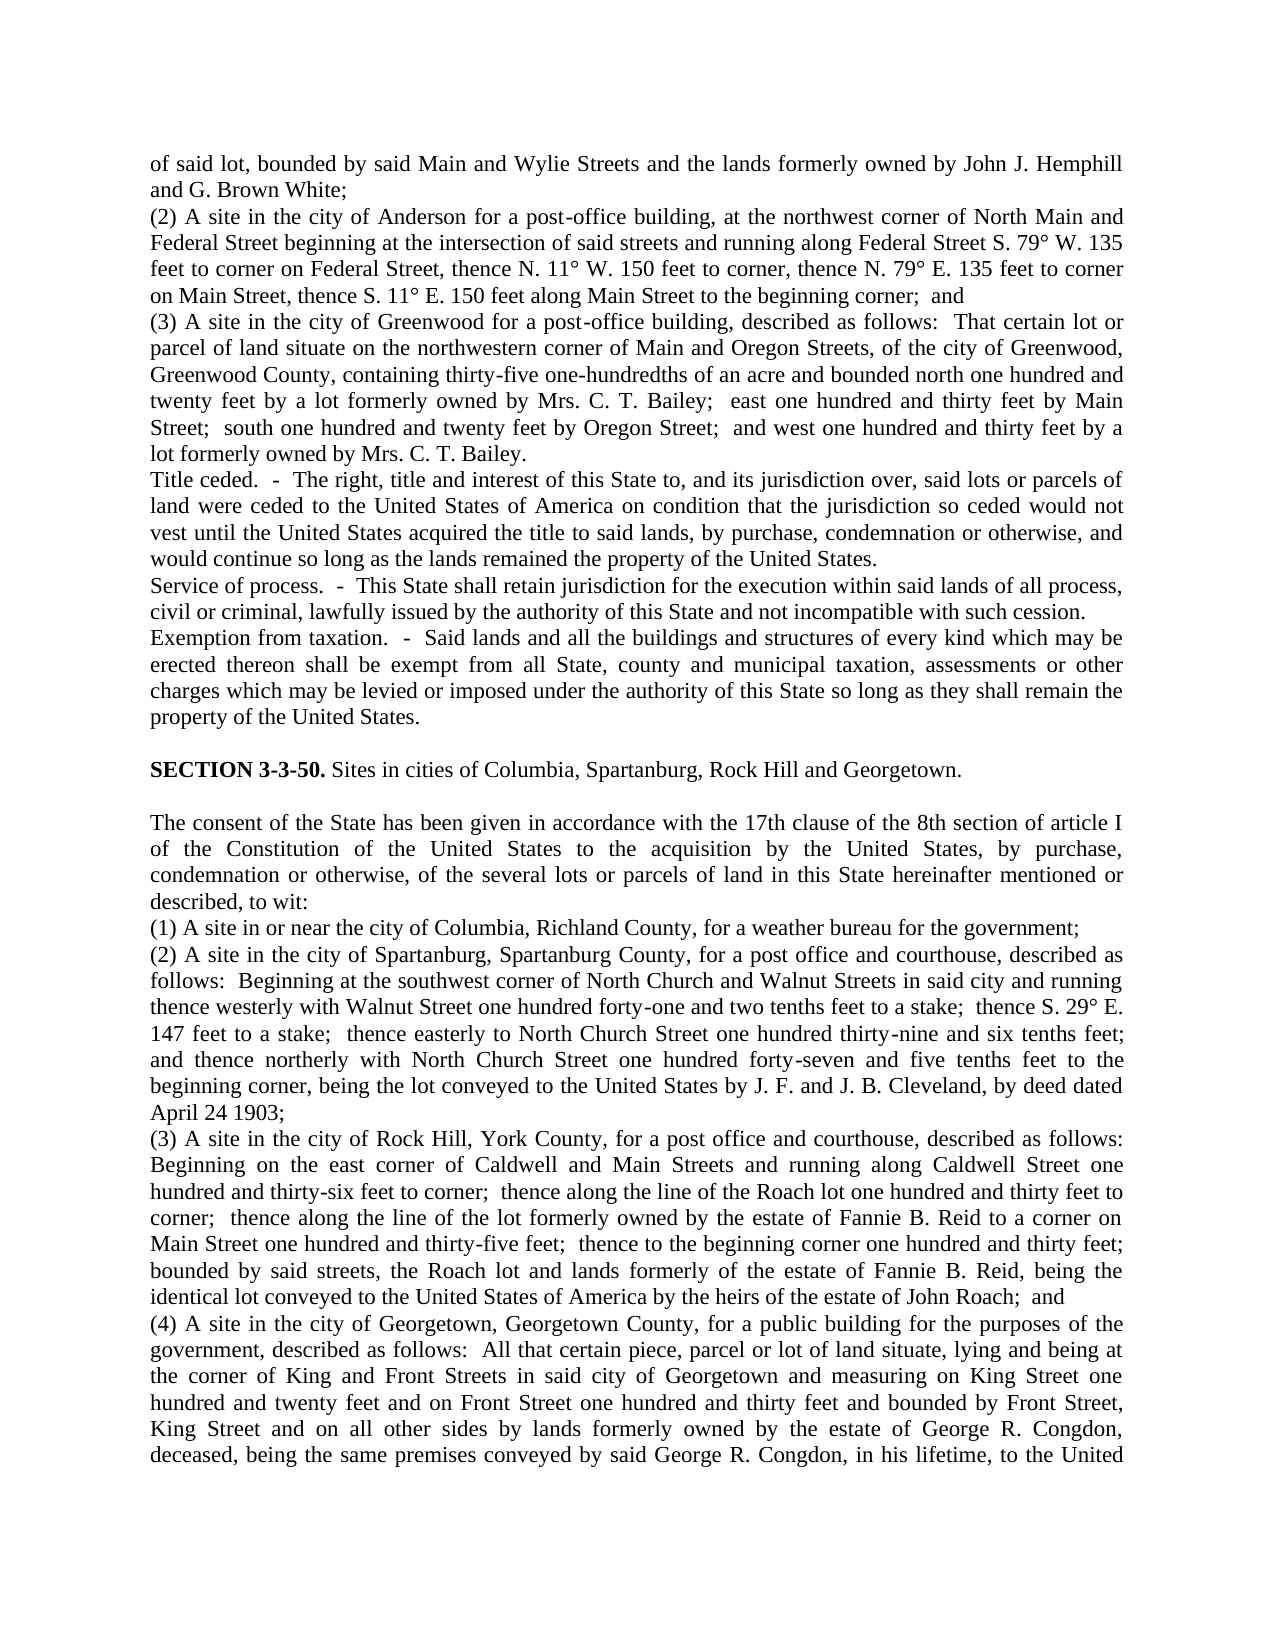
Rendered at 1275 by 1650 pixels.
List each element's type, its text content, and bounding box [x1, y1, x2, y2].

text (3) A site in the city of Greenwood for a post-office building, described as follows: That certain lot or parcel of land situate on the northwestern corner of Main and Oregon Streets, of the city of Greenwood, Greenwood County, containing thirty-five one-hundredths of an acre and bounded north one hundred and twenty feet by a lot formerly owned by Mrs. C. T. Bailey; east one hundred and thirty feet by Main Street; south one hundred and twenty feet by Oregon Street; and west one hundred and thirty feet by a lot formerly owned by Mrs. C. T. Bailey. [150, 308, 1125, 466]
text (1) A site in or near the city of Columbia, Richland County, for a weather bureau for the government; [150, 914, 1125, 941]
text Service of process. - This State shall retain jurisdiction for the execution within said lands of all process, civil or criminal, lawfully issued by the authority of this State and not incompatible with such cession. [150, 572, 1125, 624]
text The consent of the State has been given in accordance with the 17th clause of the 8th section of article I of the Constitution of the United States to the acquisition by the United States, by purchase, condemnation or otherwise, of the several lots or parcels of land in this State hereinafter mentioned or described, to wit: [150, 809, 1125, 914]
text (2) A site in the city of Spartanburg, Spartanburg County, for a post office and courthouse, described as follows: Beginning at the southwest corner of North Church and Walnut Streets in said city and running thence westerly with Walnut Street one hundred forty-one and two tenths feet to a stake; thence S. 29° E. 147 feet to a stake; thence easterly to North Church Street one hundred thirty-nine and six tenths feet; and thence northerly with North Church Street one hundred forty-seven and five tenths feet to the beginning corner, being the lot conveyed to the United States by J. F. and J. B. Cleveland, by deed dated April 24 1903; [150, 941, 1125, 1125]
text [150, 1309, 1125, 1468]
text Title ceded. - The right, title and interest of this State to, and its jurisdiction over, said lots or parcels of land were ceded to the United States of America on condition that the jurisdiction so ceded would not vest until the United States acquired the title to said lands, by purchase, condemnation or otherwise, and would continue so long as the lands remained the property of the United States. [150, 466, 1125, 572]
text (3) A site in the city of Rock Hill, York County, for a post office and courthouse, described as follows: Beginning on the east corner of Caldwell and Main Streets and running along Caldwell Street one hundred and thirty-six feet to corner; thence along the line of the Roach lot one hundred and thirty feet to corner; thence along the line of the lot formerly owned by the estate of Fannie B. Reid to a corner on Main Street one hundred and thirty-five feet; thence to the beginning corner one hundred and thirty feet; bounded by said streets, the Roach lot and lands formerly of the estate of Fannie B. Reid, being the identical lot conveyed to the United States of America by the heirs of the estate of John Roach; and [150, 1125, 1125, 1309]
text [150, 150, 1125, 203]
text Exemption from taxation. - Said lands and all the buildings and structures of every kind which may be erected thereon shall be exempt from all State, county and municipal taxation, assessments or other charges which may be levied or imposed under the authority of this State so long as they shall remain the property of the United States. [150, 624, 1125, 730]
text SECTION 3-3-50. Sites in cities of Columbia, Spartanburg, Rock Hill and Georgetown. [150, 756, 1125, 782]
text (2) A site in the city of Anderson for a post-office building, at the northwest corner of North Main and Federal Street beginning at the intersection of said streets and running along Federal Street S. 79° W. 135 feet to corner on Federal Street, thence N. 11° W. 150 feet to corner, thence N. 79° E. 135 feet to corner on Main Street, thence S. 11° E. 150 feet along Main Street to the beginning corner; and [150, 203, 1125, 308]
